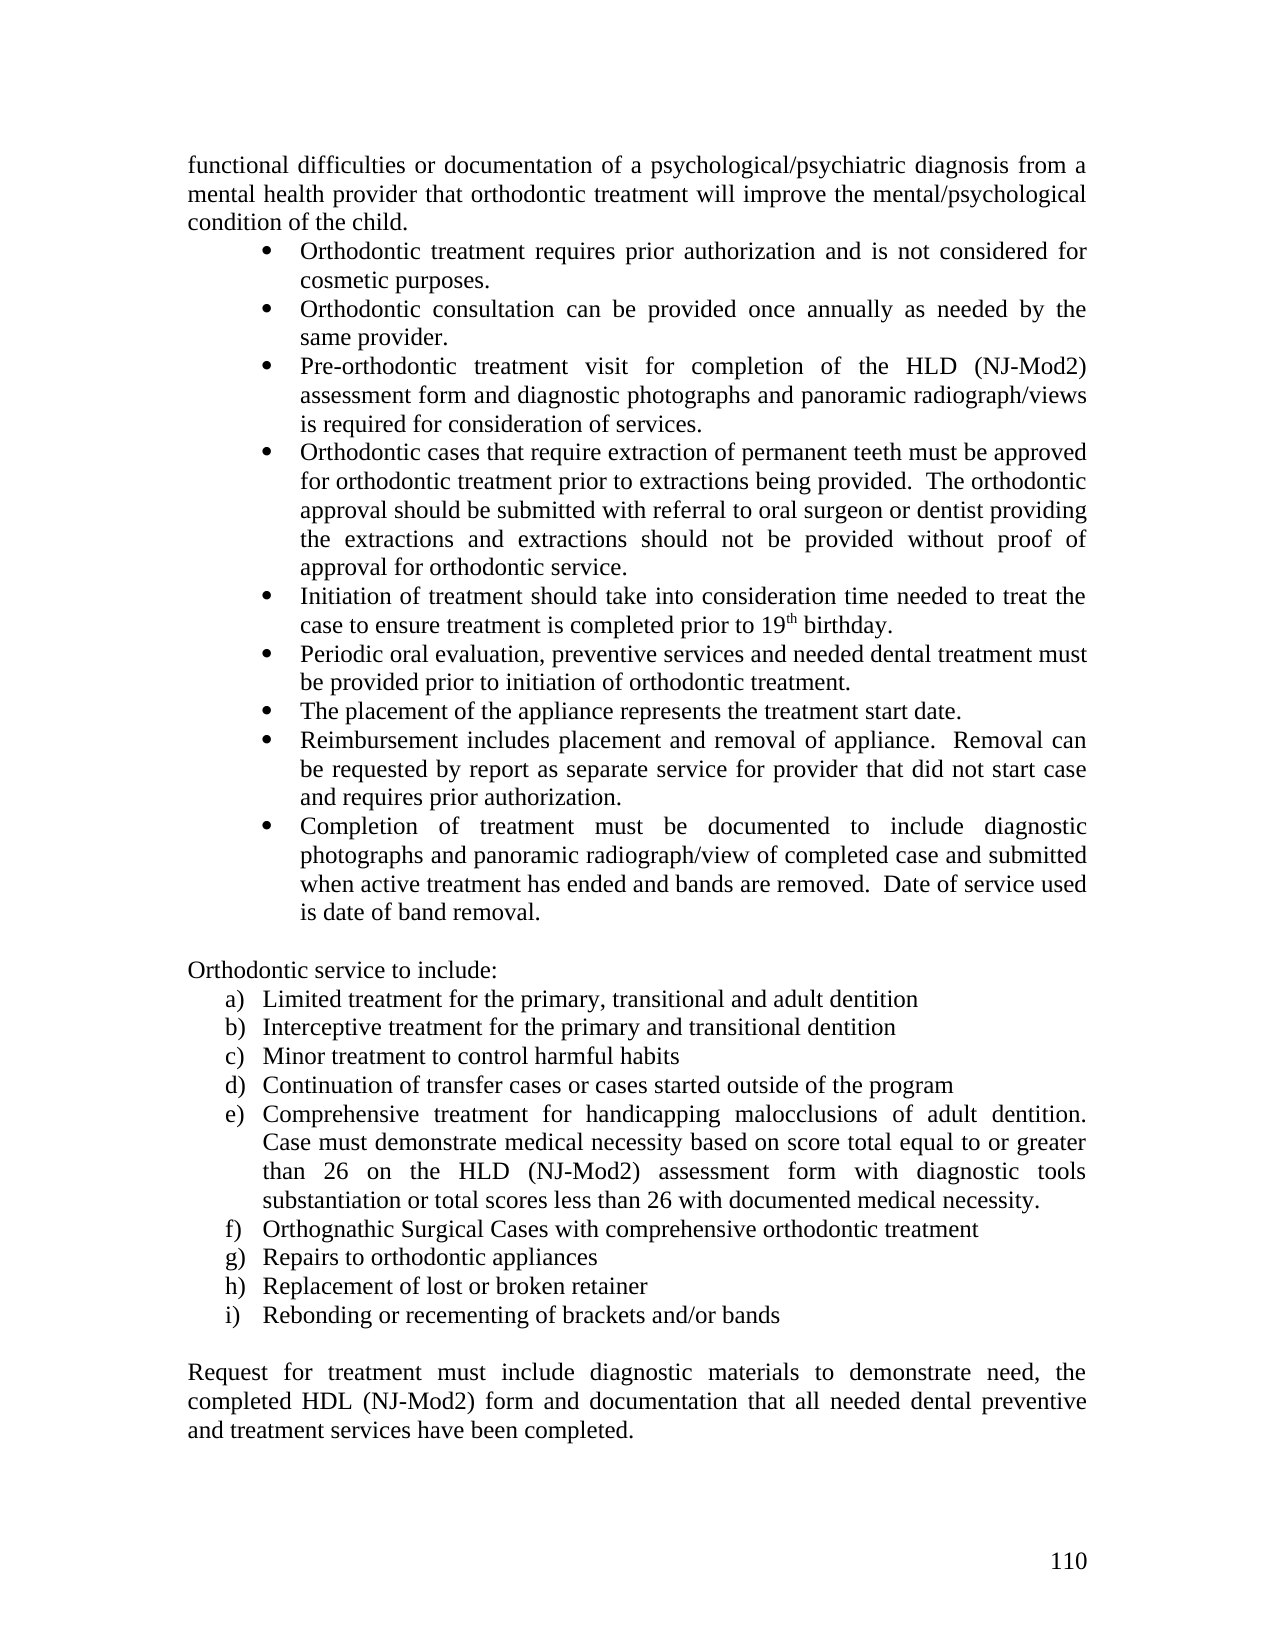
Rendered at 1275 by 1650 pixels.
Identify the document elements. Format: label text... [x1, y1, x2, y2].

list Repairs to orthodontic appliances [225, 1242, 1087, 1271]
list Minor treatment to control harmful habits [225, 1041, 1087, 1070]
text Orthodontic service to include: [187, 955, 1087, 984]
list Periodic oral evaluation, preventive services and needed dental treatment must be provided prior to initiation of orthodontic treatment. [262, 639, 1087, 696]
list Orthodontic cases that require extraction of permanent teeth must be approved for orthodontic treatment prior to extractions being provided. The orthodontic approval should be submitted with referral to oral surgeon or dentist providing the extractions and extractions should not be provided without proof of approval for orthodontic service. [262, 437, 1087, 581]
list Orthodontic treatment requires prior authorization and is not considered for cosmetic purposes. [262, 236, 1087, 294]
text Request for treatment must include diagnostic materials to demonstrate need, the completed HDL (NJ-Mod2) form and documentation that all needed dental preventive and treatment services have been completed. [187, 1357, 1087, 1444]
list Interceptive treatment for the primary and transitional dentition [225, 1012, 1087, 1041]
list The placement of the appliance represents the treatment start date. [262, 696, 1087, 725]
list Continuation of transfer cases or cases started outside of the program [225, 1070, 1087, 1099]
list Limited treatment for the primary, transitional and adult dentition [225, 984, 1087, 1012]
list Orthognathic Surgical Cases with comprehensive orthodontic treatment [225, 1214, 1087, 1242]
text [187, 150, 1087, 236]
list Rebonding or recementing of brackets and/or bands [225, 1300, 1087, 1329]
list Replacement of lost or broken retainer [225, 1271, 1087, 1300]
list Initiation of treatment should take into consideration time needed to treat the case to ensure treatment is completed prior to 19th birthday. [262, 581, 1087, 639]
list Completion of treatment must be documented to include diagnostic photographs and panoramic radiograph/view of completed case and submitted when active treatment has ended and bands are removed. Date of service used is date of band removal. [262, 811, 1087, 926]
list Orthodontic consultation can be provided once annually as needed by the same provider. [262, 294, 1087, 351]
list Comprehensive treatment for handicapping malocclusions of adult dentition. Case must demonstrate medical necessity based on score total equal to or greater than 26 on the HLD (NJ-Mod2) assessment form with diagnostic tools substantiation or total scores less than 26 with documented medical necessity. [225, 1099, 1087, 1214]
list Pre-orthodontic treatment visit for completion of the HLD (NJ-Mod2) assessment form and diagnostic photographs and panoramic radiograph/views is required for consideration of services. [262, 351, 1087, 437]
list Reimbursement includes placement and removal of appliance. Removal can be requested by report as separate service for provider that did not start case and requires prior authorization. [262, 725, 1087, 811]
